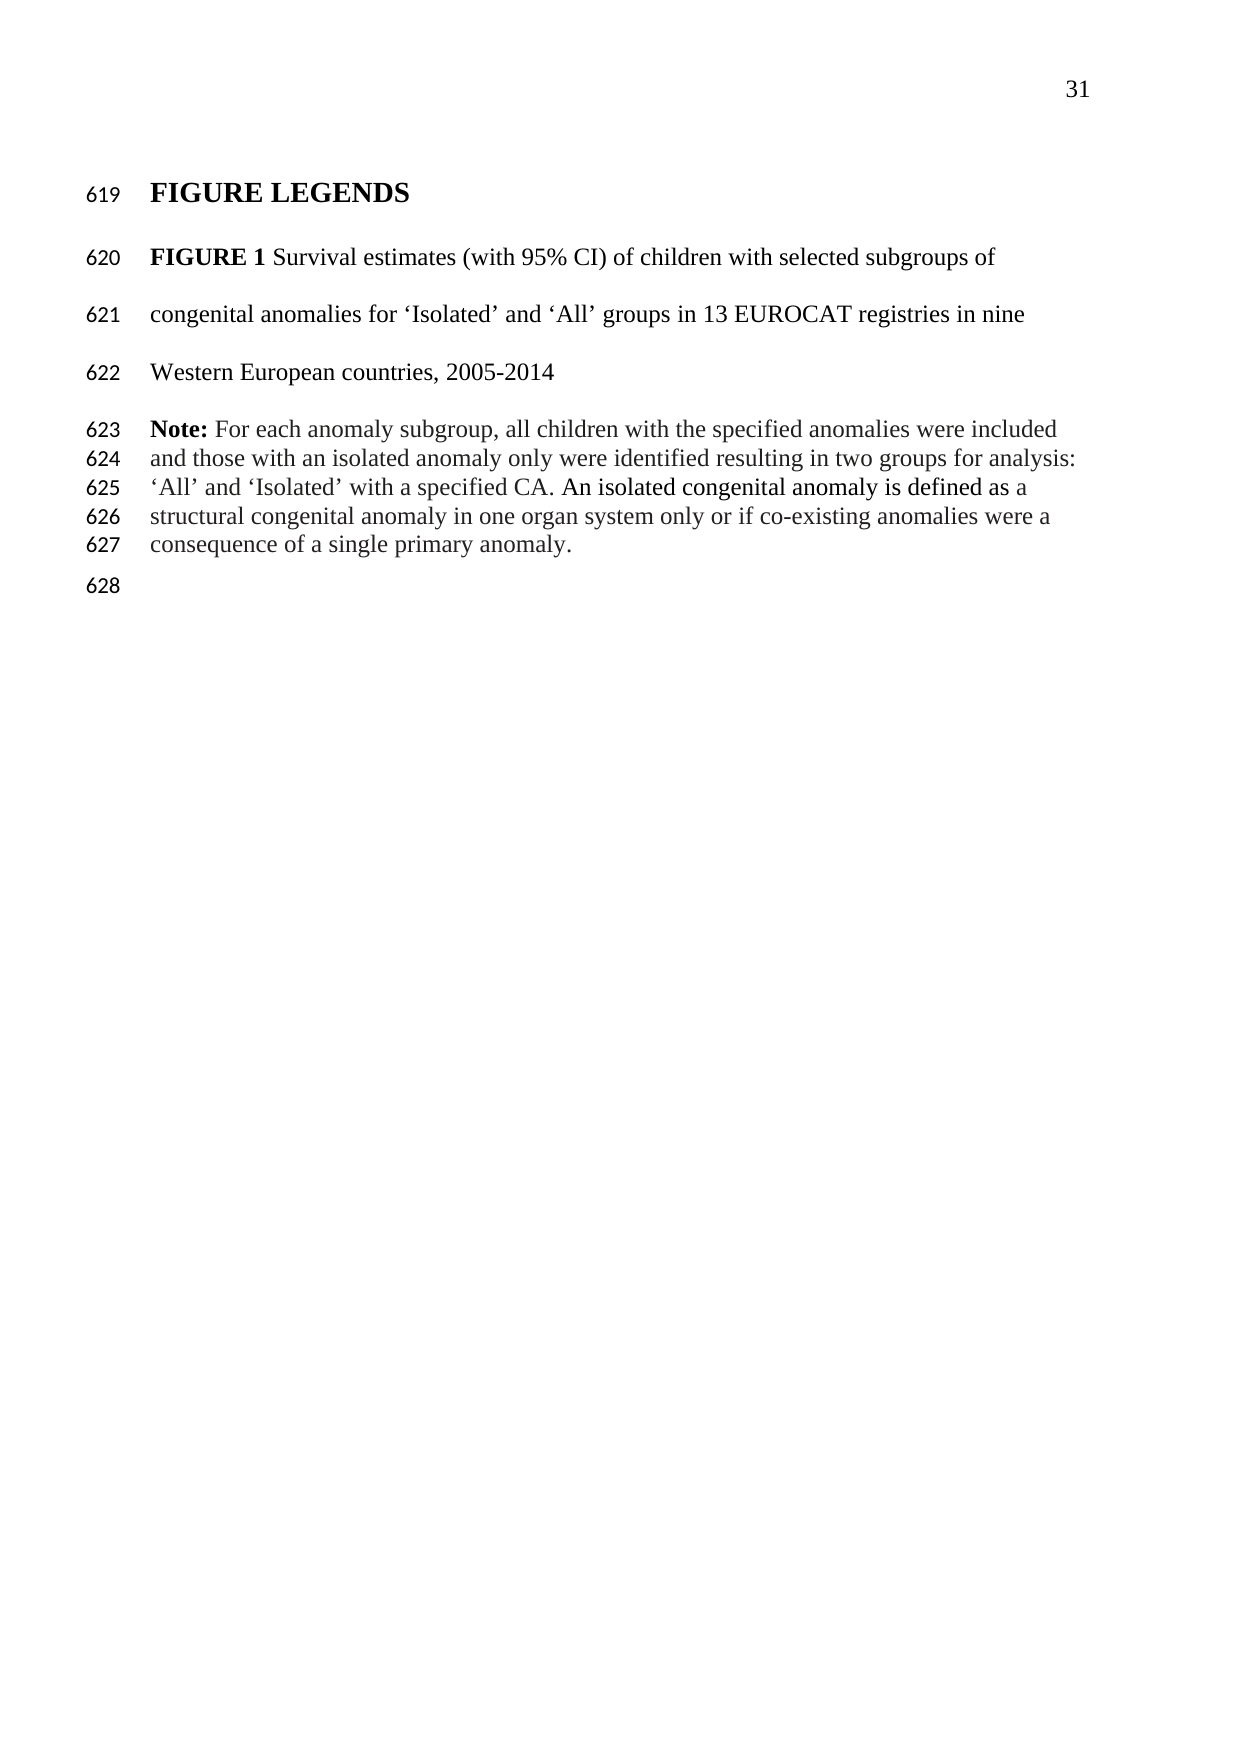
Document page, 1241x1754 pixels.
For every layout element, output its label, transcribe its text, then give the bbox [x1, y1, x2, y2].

text Note: For each anomaly subgroup, all children with the specified anomalies were included and those with an isolated anomaly only were identified resulting in two groups for analysis: ‘All’ and ‘Isolated’ with a specified CA. An isolated congenital anomaly is defined as a structural congenital anomaly in one organ system only or if co-existing anomalies were a consequence of a single primary anomaly. [150, 414, 1090, 558]
text FIGURE 1 Survival estimates (with 95% CI) of children with selected subgroups of congenital anomalies for ‘Isolated’ and ‘All’ groups in 13 EUROCAT registries in nine Western European countries, 2005-2014 [150, 242, 1090, 386]
subtitle Figure legends [150, 175, 1090, 208]
